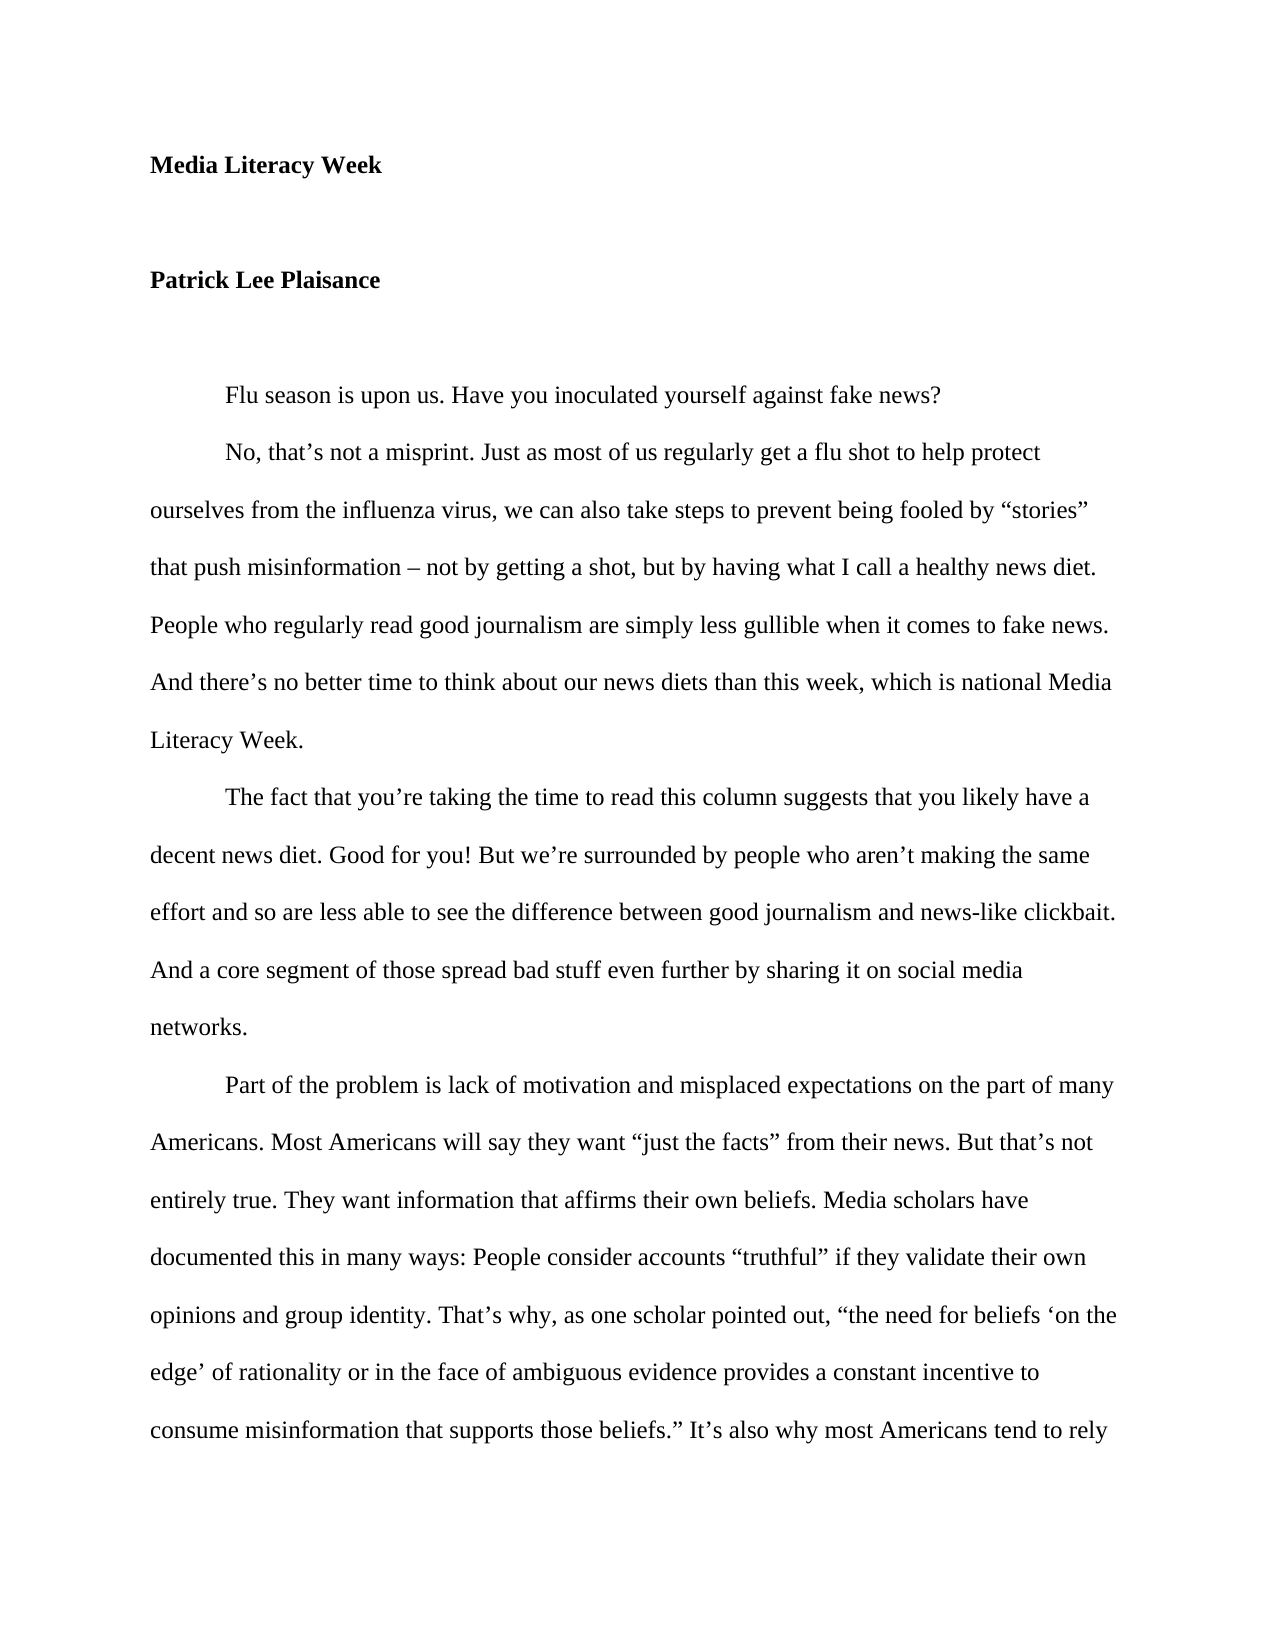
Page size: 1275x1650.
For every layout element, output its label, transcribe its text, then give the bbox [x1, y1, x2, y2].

text Patrick Lee Plaisance [150, 265, 1125, 294]
text No, that’s not a misprint. Just as most of us regularly get a flu shot to help protect ourselves from the influenza virus, we can also take steps to prevent being fooled by “stories” that push misinformation – not by getting a shot, but by having what I call a healthy news diet. People who regularly read good journalism are simply less gullible when it comes to fake news. And there’s no better time to think about our news diets than this week, which is national Media Literacy Week. [150, 437, 1125, 754]
text The fact that you’re taking the time to read this column suggests that you likely have a decent news diet. Good for you! But we’re surrounded by people who aren’t making the same effort and so are less able to see the difference between good journalism and news-like clickbait. And a core segment of those spread bad stuff even further by sharing it on social media networks. [150, 782, 1125, 1041]
text Media Literacy Week [150, 150, 1125, 179]
text Flu season is upon us. Have you inoculated yourself against fake news? [150, 380, 1125, 409]
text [150, 1070, 1125, 1444]
